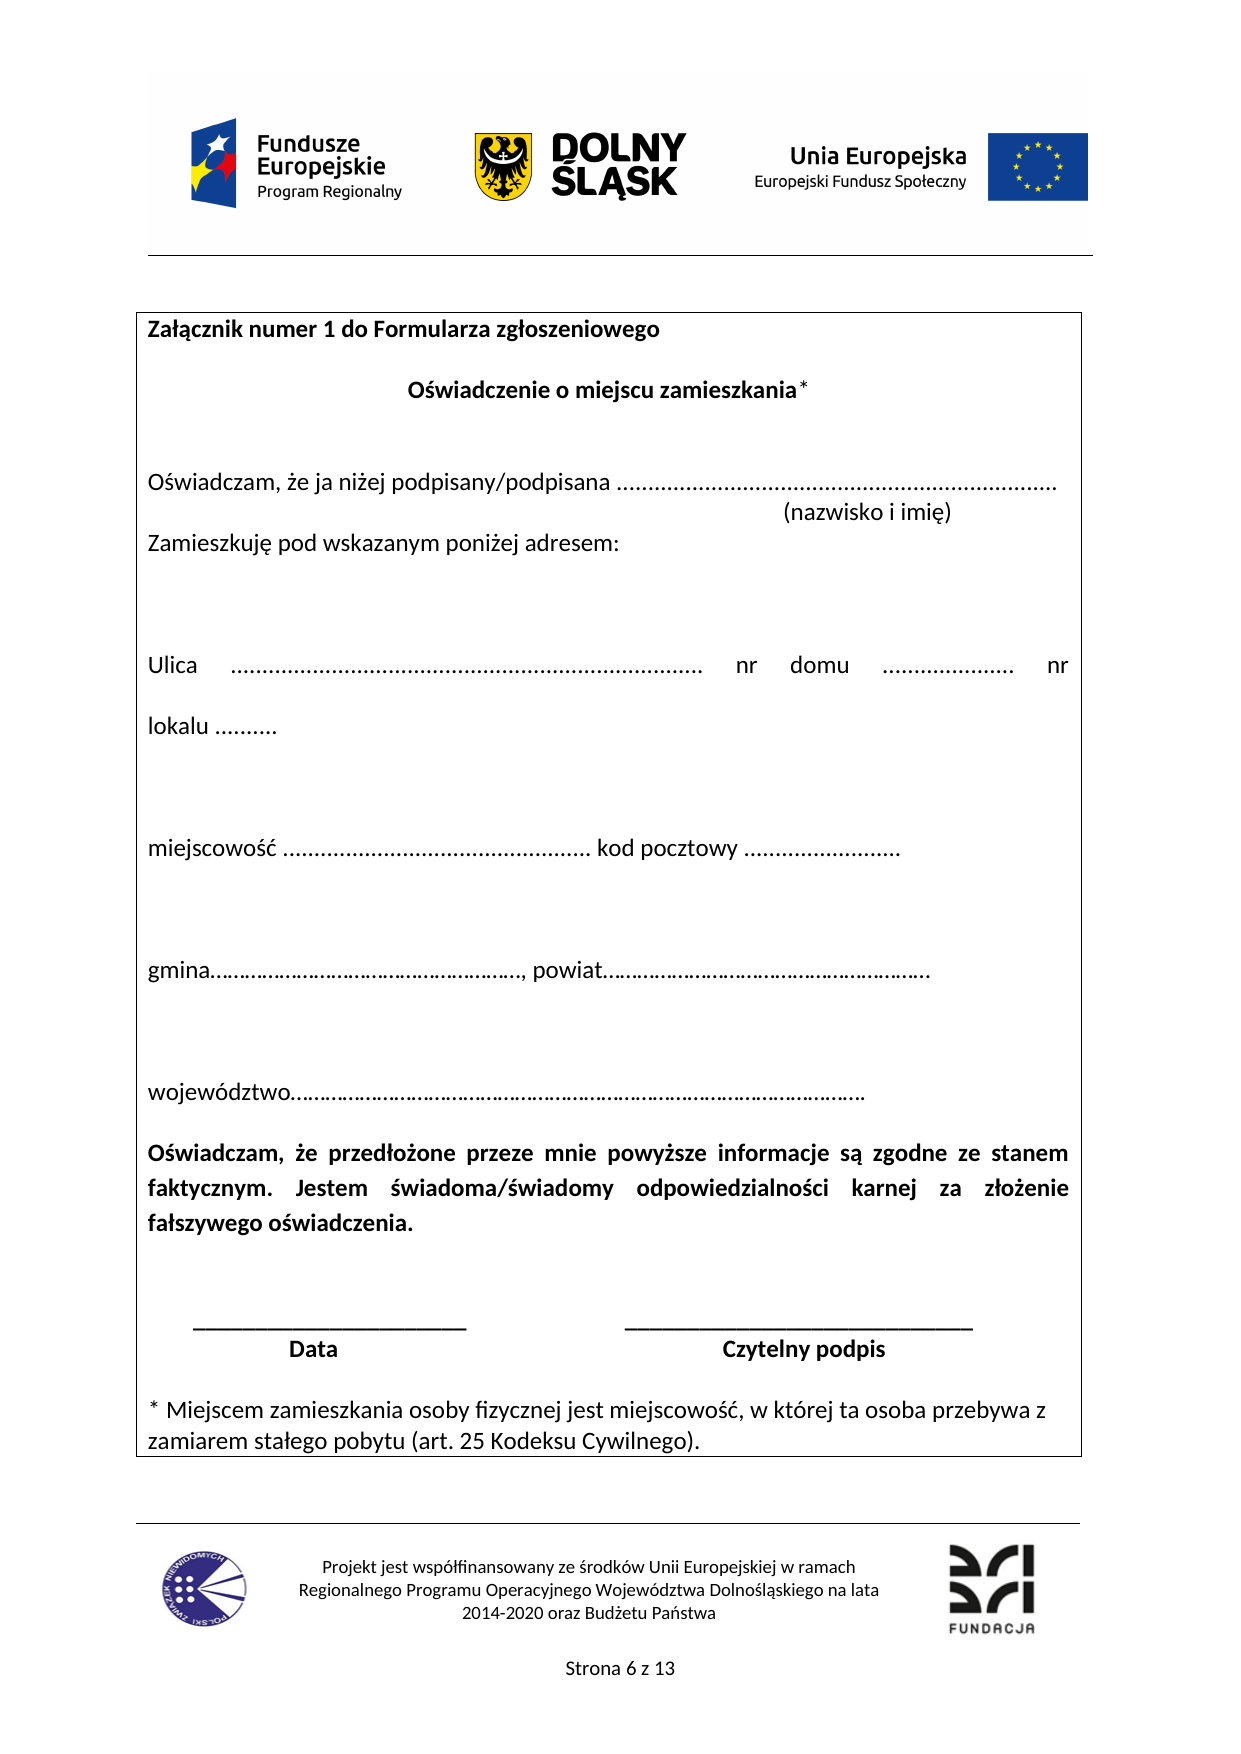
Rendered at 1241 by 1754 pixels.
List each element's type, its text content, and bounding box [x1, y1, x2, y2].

picture [147, 1536, 265, 1643]
picture [933, 1530, 1051, 1648]
table_header Załącznik numer 1 do Formularza zgłoszeniowego Oświadczenie o miejscu zamieszkania* Oświadczam, że ja niżej podpisany/podpisana ...................................................................... (nazwisko i imię) Zamieszkuję pod wskazanym poniżej adresem: Ulica ........................................................................... nr domu ..................... nr lokalu .......... miejscowość ................................................. kod pocztowy ......................... gmina………………………………………………, powiat………………………………………………… województwo………………………………………………………………………………………. Oświadczam, że przedłożone przeze mnie powyższe informacje są zgodne ze stanem faktycznym. Jestem świadoma/świadomy odpowiedzialności karnej za złożenie fałszywego oświadczenia. ______________________ ____________________________ Data Czytelny podpis * Miejscem zamieszkania osoby fizycznej jest miejscowość, w której ta osoba przebywa z zamiarem stałego pobytu (art. 25 Kodeksu Cywilnego). [137, 313, 1081, 1456]
picture [147, 73, 1088, 253]
